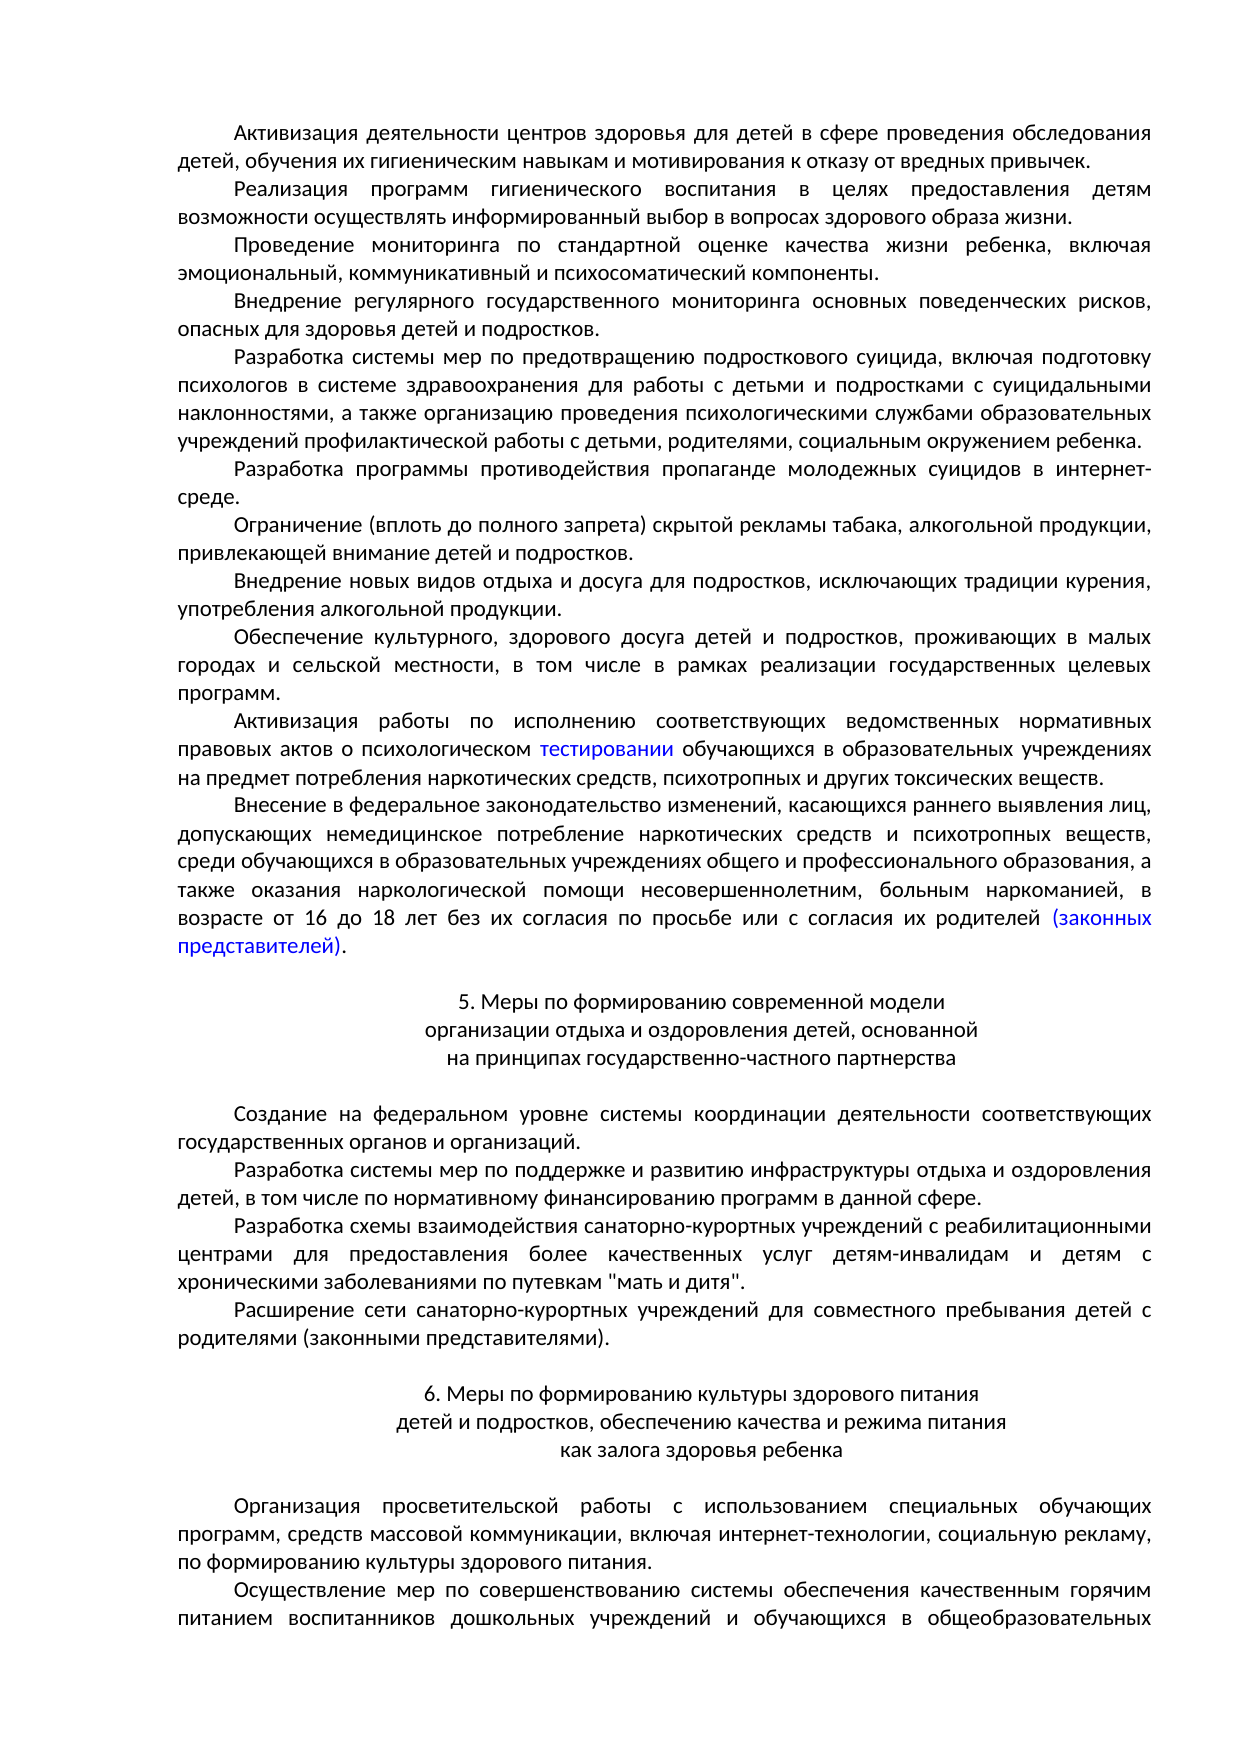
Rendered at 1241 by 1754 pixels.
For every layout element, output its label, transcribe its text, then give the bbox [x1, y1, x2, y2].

text Разработка схемы взаимодействия санаторно-курортных учреждений с реабилитационными центрами для предоставления более качественных услуг детям-инвалидам и детям с хроническими заболеваниями по путевкам "мать и дитя". [177, 1211, 1152, 1295]
text Обеспечение культурного, здорового досуга детей и подростков, проживающих в малых городах и сельской местности, в том числе в рамках реализации государственных целевых программ. [177, 622, 1152, 707]
text Внедрение регулярного государственного мониторинга основных поведенческих рисков, опасных для здоровья детей и подростков. [177, 286, 1152, 342]
text 5. Меры по формированию современной модели [177, 987, 1152, 1015]
text на принципах государственно-частного партнерства [177, 1043, 1152, 1071]
text Разработка программы противодействия пропаганде молодежных суицидов в интернет-среде. [177, 454, 1152, 510]
text Разработка системы мер по поддержке и развитию инфраструктуры отдыха и оздоровления детей, в том числе по нормативному финансированию программ в данной сфере. [177, 1155, 1152, 1211]
text Внесение в федеральное законодательство изменений, касающихся раннего выявления лиц, допускающих немедицинское потребление наркотических средств и психотропных веществ, среди обучающихся в образовательных учреждениях общего и профессионального образования, а также оказания наркологической помощи несовершеннолетним, больным наркоманией, в возрасте от 16 до 18 лет без их согласия по просьбе или с согласия их родителей (законных представителей). [177, 791, 1152, 959]
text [177, 1575, 1152, 1631]
text Активизация работы по исполнению соответствующих ведомственных нормативных правовых актов о психологическом тестировании обучающихся в образовательных учреждениях на предмет потребления наркотических средств, психотропных и других токсических веществ. [177, 707, 1152, 791]
text Ограничение (вплоть до полного запрета) скрытой рекламы табака, алкогольной продукции, привлекающей внимание детей и подростков. [177, 510, 1152, 566]
text Разработка системы мер по предотвращению подросткового суицида, включая подготовку психологов в системе здравоохранения для работы с детьми и подростками с суицидальными наклонностями, а также организацию проведения психологическими службами образовательных учреждений профилактической работы с детьми, родителями, социальным окружением ребенка. [177, 342, 1152, 454]
text Организация просветительской работы с использованием специальных обучающих программ, средств массовой коммуникации, включая интернет-технологии, социальную рекламу, по формированию культуры здорового питания. [177, 1491, 1152, 1575]
text Проведение мониторинга по стандартной оценке качества жизни ребенка, включая эмоциональный, коммуникативный и психосоматический компоненты. [177, 230, 1152, 286]
text Внедрение новых видов отдыха и досуга для подростков, исключающих традиции курения, употребления алкогольной продукции. [177, 566, 1152, 622]
text Реализация программ гигиенического воспитания в целях предоставления детям возможности осуществлять информированный выбор в вопросах здорового образа жизни. [177, 174, 1152, 230]
text Создание на федеральном уровне системы координации деятельности соответствующих государственных органов и организаций. [177, 1099, 1152, 1155]
text 6. Меры по формированию культуры здорового питания [177, 1379, 1152, 1407]
text Расширение сети санаторно-курортных учреждений для совместного пребывания детей с родителями (законными представителями). [177, 1295, 1152, 1351]
text Активизация деятельности центров здоровья для детей в сфере проведения обследования детей, обучения их гигиеническим навыкам и мотивирования к отказу от вредных привычек. [177, 118, 1152, 174]
text организации отдыха и оздоровления детей, основанной [177, 1015, 1152, 1043]
text детей и подростков, обеспечению качества и режима питания [177, 1407, 1152, 1435]
text как залога здоровья ребенка [177, 1435, 1152, 1463]
